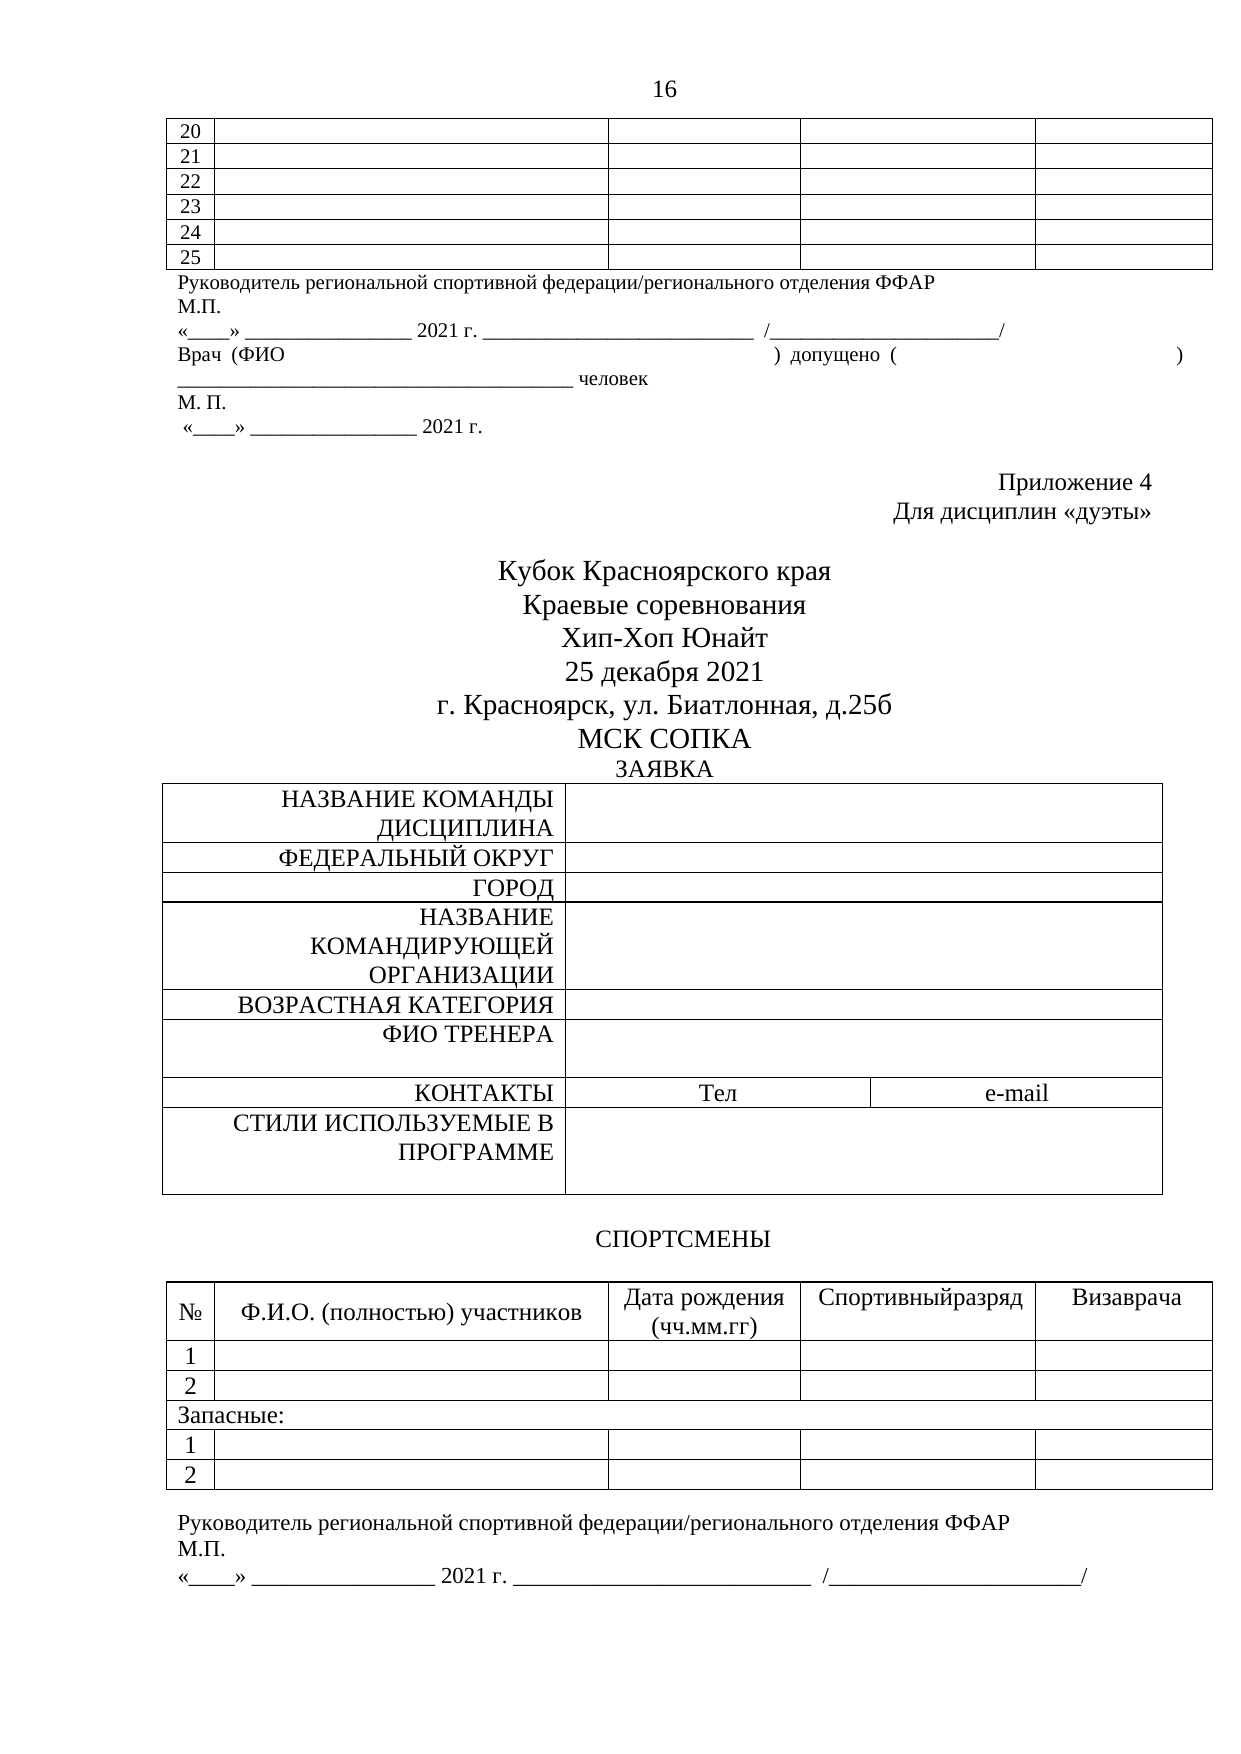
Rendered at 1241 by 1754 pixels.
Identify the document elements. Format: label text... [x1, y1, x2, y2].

text Врач (ФИО ) допущено ( ) ______________________________________ человек [177, 342, 1190, 390]
table_cell [215, 220, 608, 244]
table_cell [801, 245, 1035, 269]
table_header Спортивныйразряд [801, 1283, 1035, 1340]
text Приложение 4 [177, 467, 1152, 496]
table_cell [1036, 195, 1212, 218]
table_cell [215, 1371, 608, 1399]
table_cell [215, 1341, 608, 1370]
table_cell [609, 220, 800, 244]
table_cell Запасные: [167, 1401, 1212, 1429]
table_cell [801, 1341, 1035, 1370]
table_cell [1036, 245, 1212, 269]
table_cell 2 [167, 1460, 214, 1489]
table_cell [215, 245, 608, 269]
table_cell НАЗВАНИЕ КОМАНДИРУЮЩЕЙ ОРГАНИЗАЦИИ [163, 903, 565, 989]
table_cell [566, 990, 1162, 1018]
table_cell [1036, 1341, 1212, 1370]
text М.П. [177, 294, 1190, 318]
table_cell [1036, 220, 1212, 244]
table_cell [215, 1430, 608, 1459]
table_cell [566, 1108, 1162, 1194]
table_cell [215, 195, 608, 218]
text «____» ________________ 2021 г. __________________________ /______________________/ [177, 1562, 1190, 1588]
text М. П. [177, 390, 1190, 414]
table_header Визаврача [1036, 1283, 1212, 1340]
table_cell [1036, 169, 1212, 193]
table_cell [801, 1460, 1035, 1489]
table_cell [566, 873, 1162, 901]
table_cell [215, 169, 608, 193]
text Для дисциплин «дуэты» [177, 496, 1152, 524]
table_cell [1036, 1371, 1212, 1399]
table_cell [1036, 144, 1212, 168]
table_cell 1 [167, 1430, 214, 1459]
table_cell [801, 169, 1035, 193]
text МСК СОПКА [177, 721, 1152, 754]
table_cell [801, 195, 1035, 218]
table_cell [215, 144, 608, 168]
table_cell [566, 843, 1162, 872]
table_header Ф.И.О. (полностью) участников [215, 1283, 608, 1340]
table_cell [609, 1460, 800, 1489]
table_cell 24 [167, 220, 214, 244]
table_cell e-mail [871, 1078, 1162, 1107]
table_cell ВОЗРАСТНАЯ КАТЕГОРИЯ [163, 990, 565, 1018]
table_cell 20 [167, 119, 214, 143]
table_cell [801, 1371, 1035, 1399]
text Хип-Хоп Юнайт [177, 620, 1152, 654]
table_cell ФИО ТРЕНЕРА [163, 1020, 565, 1077]
text ЗАЯВКА [177, 754, 1152, 783]
table_cell [609, 245, 800, 269]
table_cell [801, 144, 1035, 168]
text Руководитель региональной спортивной федерации/регионального отделения ФФАР [177, 1509, 1190, 1535]
table_cell 25 [167, 245, 214, 269]
table_cell 23 [167, 195, 214, 218]
table_header [566, 784, 1162, 842]
table_cell [566, 903, 1162, 989]
text Кубок Красноярского края [177, 553, 1152, 587]
table_cell 22 [167, 169, 214, 193]
table_cell [215, 1460, 608, 1489]
table_cell [609, 1341, 800, 1370]
table_cell [609, 119, 800, 143]
text г. Красноярск, ул. Биатлонная, д.25б [177, 687, 1152, 721]
table_cell ГОРОД [163, 873, 565, 901]
table_cell [609, 169, 800, 193]
table_cell [801, 220, 1035, 244]
table_cell [801, 119, 1035, 143]
text 25 декабря 2021 [177, 654, 1152, 687]
table_header Дата рождения (чч.мм.гг) [609, 1283, 800, 1340]
table_cell [1036, 1460, 1212, 1489]
table_cell [609, 1371, 800, 1399]
table_header НАЗВАНИЕ КОМАНДЫ ДИСЦИПЛИНА [163, 784, 565, 842]
text М.П. [177, 1535, 1190, 1562]
table_cell СТИЛИ ИСПОЛЬЗУЕМЫЕ В ПРОГРАММЕ [163, 1108, 565, 1194]
text Краевые соревнования [177, 587, 1152, 620]
table_cell [566, 1020, 1162, 1077]
table_cell [609, 195, 800, 218]
table_cell 21 [167, 144, 214, 168]
table_cell [215, 119, 608, 143]
text «____» ________________ 2021 г. [177, 414, 1190, 438]
table_cell Тел [566, 1078, 870, 1107]
table_cell [609, 144, 800, 168]
table_cell ФЕДЕРАЛЬНЫЙ ОКРУГ [163, 843, 565, 872]
text СПОРТСМЕНЫ [215, 1224, 1152, 1253]
text Руководитель региональной спортивной федерации/регионального отделения ФФАР [177, 270, 1190, 294]
table_cell [1036, 119, 1212, 143]
table_cell КОНТАКТЫ [163, 1078, 565, 1107]
table_cell 2 [167, 1371, 214, 1399]
text «____» ________________ 2021 г. __________________________ /______________________/ [177, 318, 1190, 342]
table_cell [609, 1430, 800, 1459]
table_cell [1036, 1430, 1212, 1459]
table_header № [167, 1283, 214, 1340]
table_cell [801, 1430, 1035, 1459]
table_cell 1 [167, 1341, 214, 1370]
